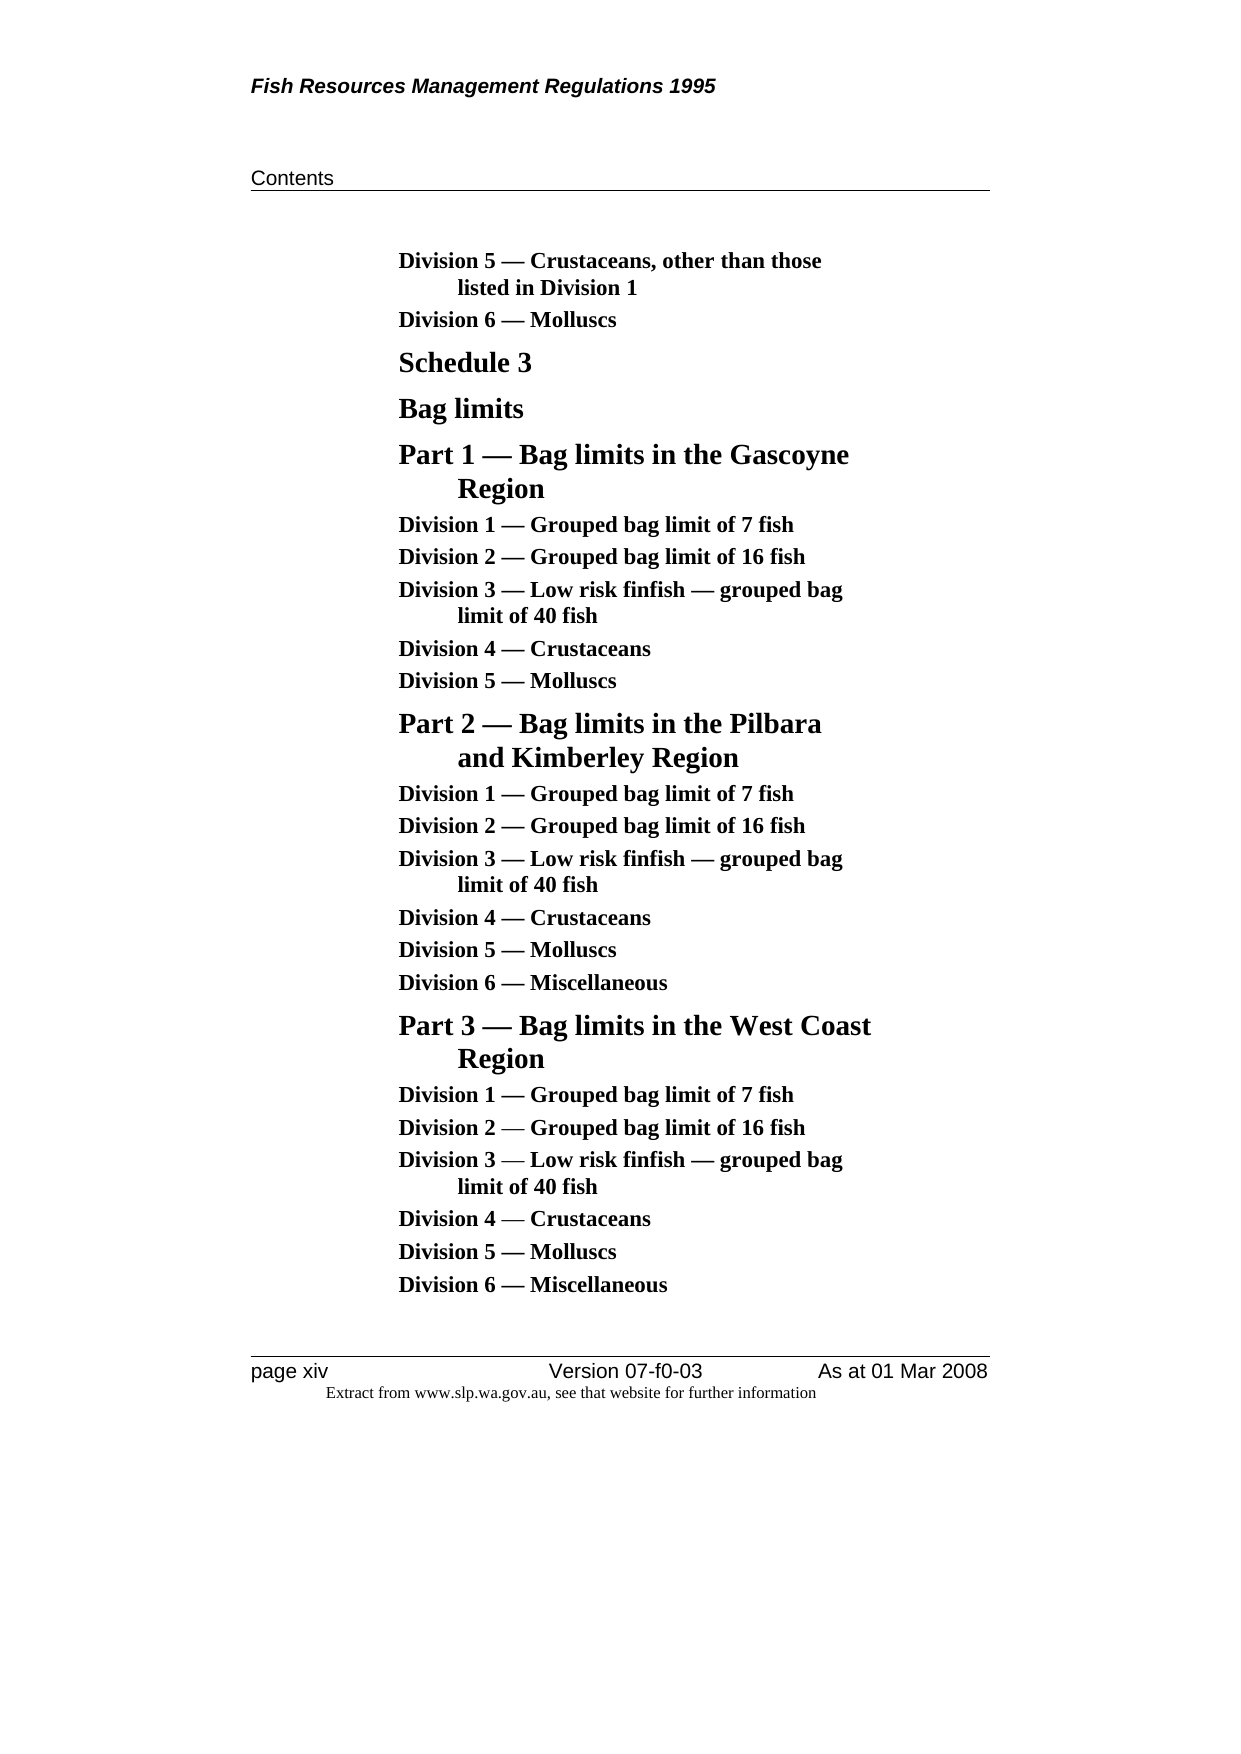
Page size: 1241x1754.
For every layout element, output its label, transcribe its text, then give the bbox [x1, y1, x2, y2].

text Division 6 — Miscellaneous [398, 969, 872, 995]
text Division 1 — Grouped bag limit of 7 fish [398, 780, 872, 806]
text Division 4 — Crustaceans [398, 904, 872, 930]
text Division 5 — Molluscs [398, 936, 872, 963]
text Schedule 3 [398, 345, 872, 379]
text Division 4 — Crustaceans [398, 1205, 872, 1232]
text Division 3 — Low risk finfish — grouped bag limit of 40 fish [398, 576, 872, 629]
text Division 2 — Grouped bag limit of 16 fish [398, 543, 872, 570]
text Division 2 — Grouped bag limit of 16 fish [398, 812, 872, 839]
text Division 1 — Grouped bag limit of 7 fish [398, 1081, 872, 1108]
text Division 2 — Grouped bag limit of 16 fish [398, 1114, 872, 1140]
text Part 3 — Bag limits in the West Coast Region [398, 1008, 872, 1075]
text Division 5 — Molluscs [398, 1238, 872, 1264]
text Division 3 — Low risk finfish — grouped bag limit of 40 fish [398, 1146, 872, 1199]
text Division 5 — Crustaceans, other than those listed in Division 1 [398, 247, 872, 300]
text Division 4 — Crustaceans [398, 635, 872, 661]
text Division 1 — Grouped bag limit of 7 fish [398, 511, 872, 537]
text Division 6 — Miscellaneous [398, 1271, 872, 1297]
text Division 6 — Molluscs [398, 306, 872, 333]
text Bag limits [398, 391, 872, 425]
text Division 5 — Molluscs [398, 667, 872, 694]
text Division 3 — Low risk finfish — grouped bag limit of 40 fish [398, 845, 872, 898]
text Part 1 — Bag limits in the Gascoyne Region [398, 437, 872, 504]
text Part 2 — Bag limits in the Pilbara and Kimberley Region [398, 706, 872, 773]
